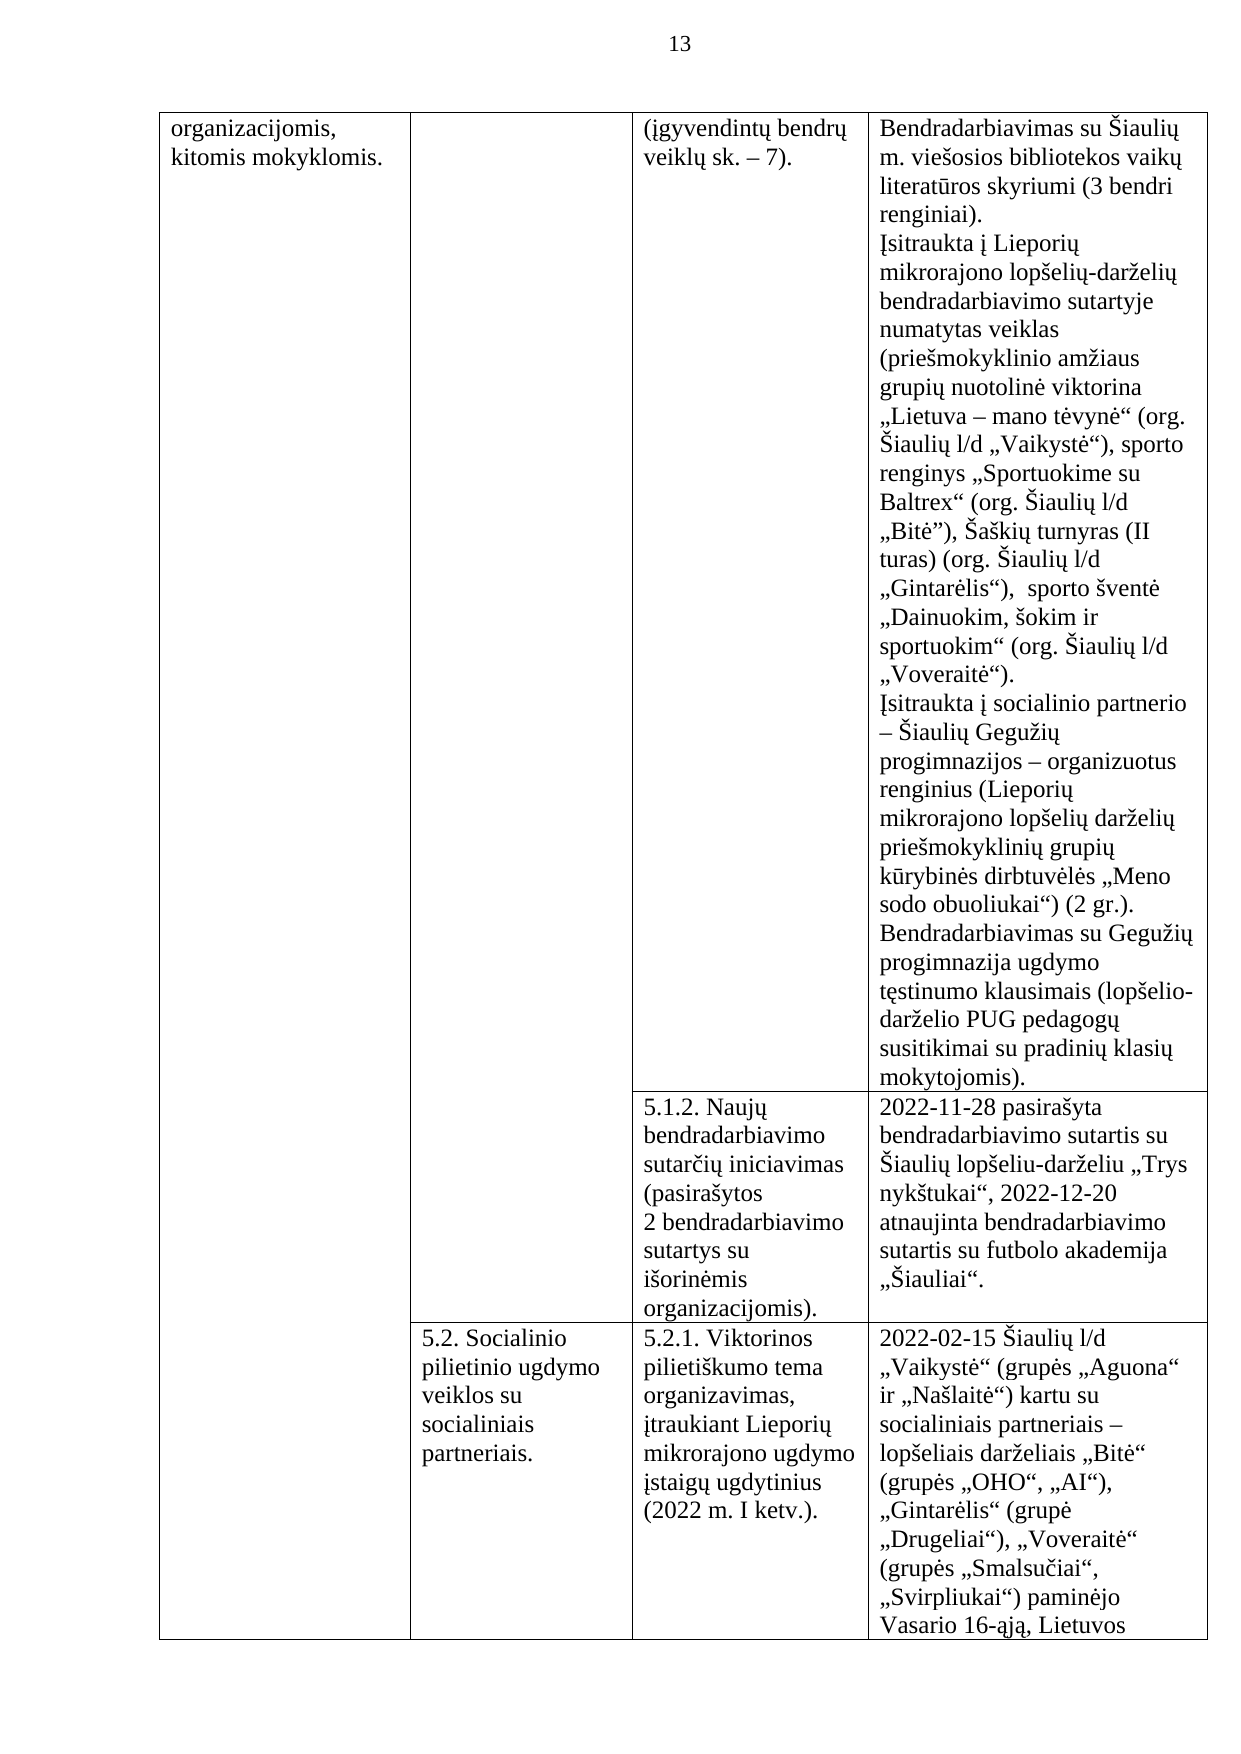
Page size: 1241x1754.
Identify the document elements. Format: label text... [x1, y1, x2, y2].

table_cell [160, 113, 410, 1639]
table_cell 2022-11-28 pasirašyta bendradarbiavimo sutartis su Šiaulių lopšeliu-darželiu „Trys nykštukai“, 2022-12-20 atnaujinta bendradarbiavimo sutartis su futbolo akademija „Šiauliai“. [869, 1092, 1207, 1322]
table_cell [411, 113, 632, 1322]
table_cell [633, 1323, 868, 1639]
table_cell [869, 113, 1207, 1091]
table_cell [633, 113, 868, 1091]
table_cell 5.1.2. Naujų bendradarbiavimo sutarčių iniciavimas (pasirašytos 2 bendradarbiavimo sutartys su išorinėmis organizacijomis). [633, 1092, 868, 1322]
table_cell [411, 1323, 632, 1639]
